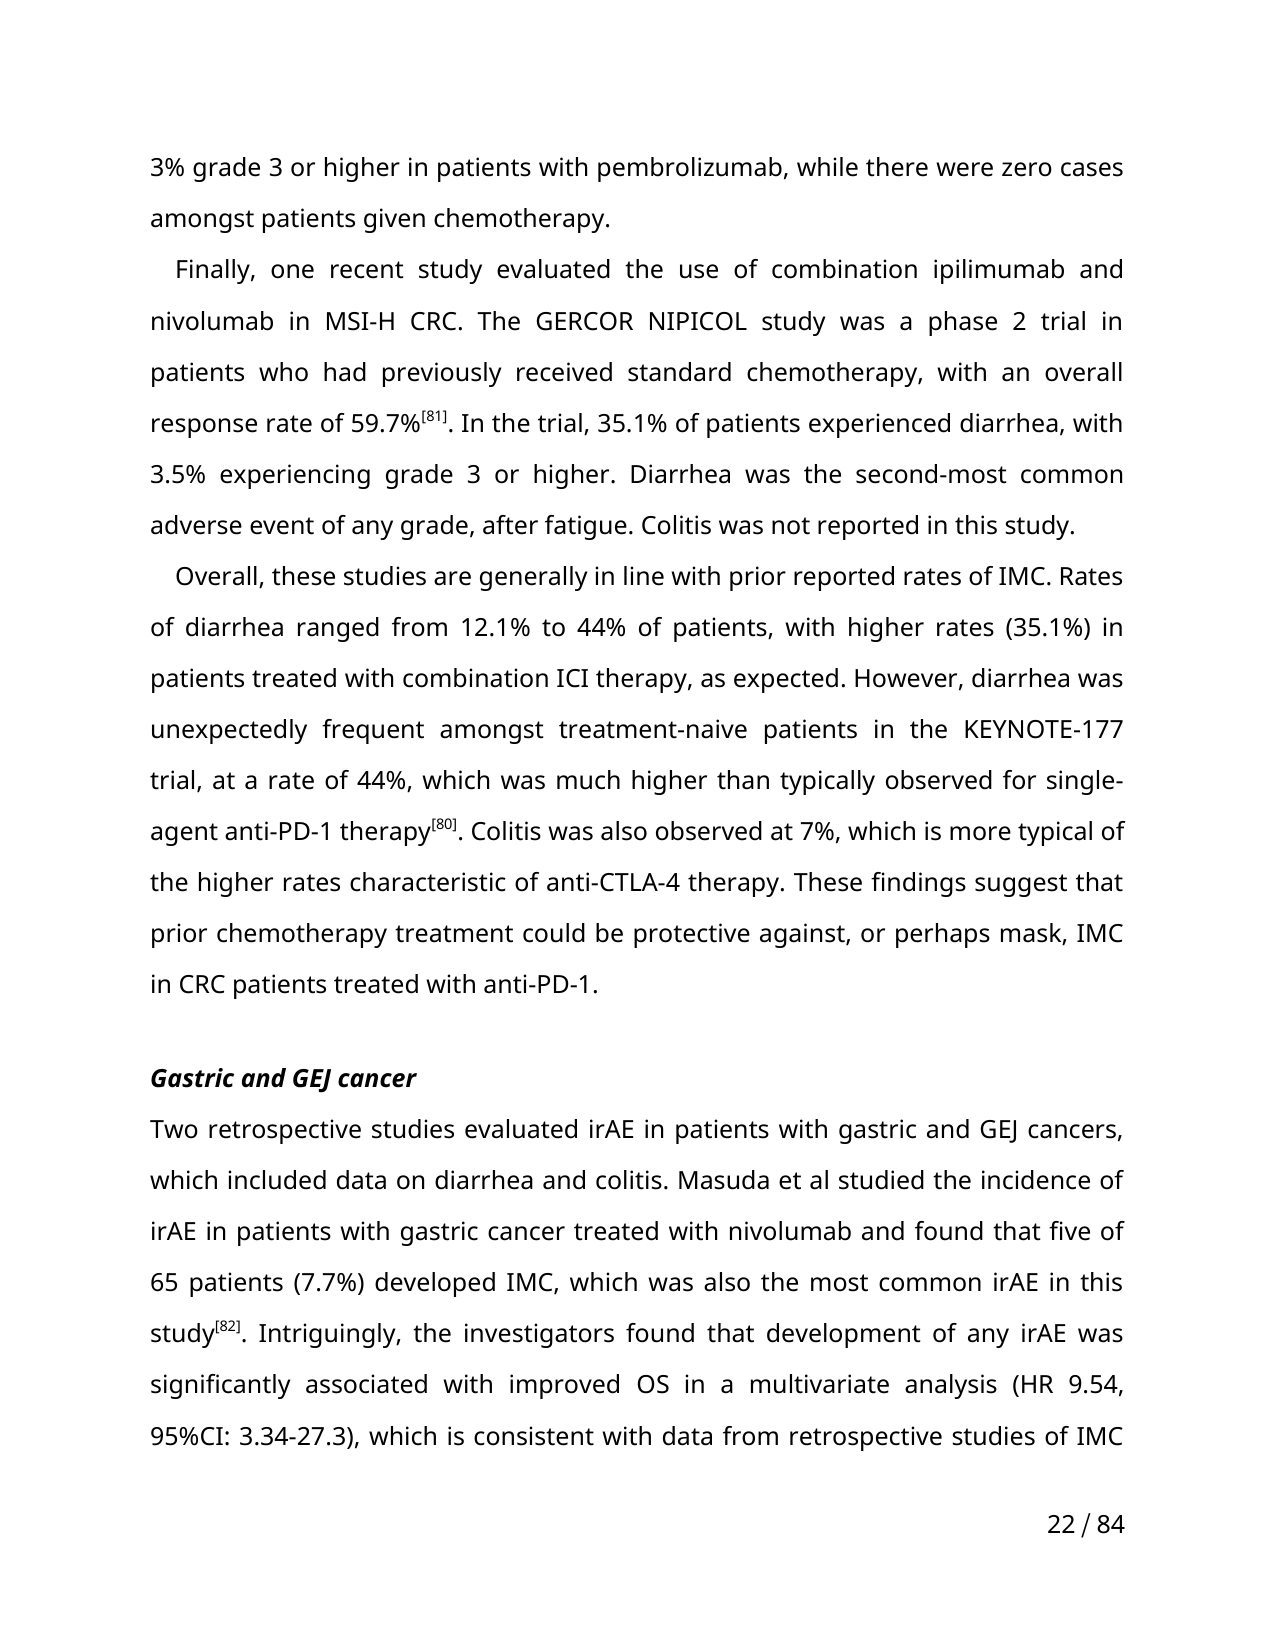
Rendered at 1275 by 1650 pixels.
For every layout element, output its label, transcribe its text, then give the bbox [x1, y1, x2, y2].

text Gastric and GEJ cancer [150, 1061, 1125, 1095]
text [150, 1112, 1125, 1452]
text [150, 150, 1125, 235]
text Finally, one recent study evaluated the use of combination ipilimumab and nivolumab in MSI-H CRC. The GERCOR NIPICOL study was a phase 2 trial in patients who had previously received standard chemotherapy, with an overall response rate of 59.7%[81]. In the trial, 35.1% of patients experienced diarrhea, with 3.5% experiencing grade 3 or higher. Diarrhea was the second-most common adverse event of any grade, after fatigue. Colitis was not reported in this study. [150, 252, 1125, 541]
text Overall, these studies are generally in line with prior reported rates of IMC. Rates of diarrhea ranged from 12.1% to 44% of patients, with higher rates (35.1%) in patients treated with combination ICI therapy, as expected. However, diarrhea was unexpectedly frequent amongst treatment-naive patients in the KEYNOTE-177 trial, at a rate of 44%, which was much higher than typically observed for single-agent anti-PD-1 therapy[80]. Colitis was also observed at 7%, which is more typical of the higher rates characteristic of anti-CTLA-4 therapy. These findings suggest that prior chemotherapy treatment could be protective against, or perhaps mask, IMC in CRC patients treated with anti-PD-1. [150, 558, 1125, 1001]
